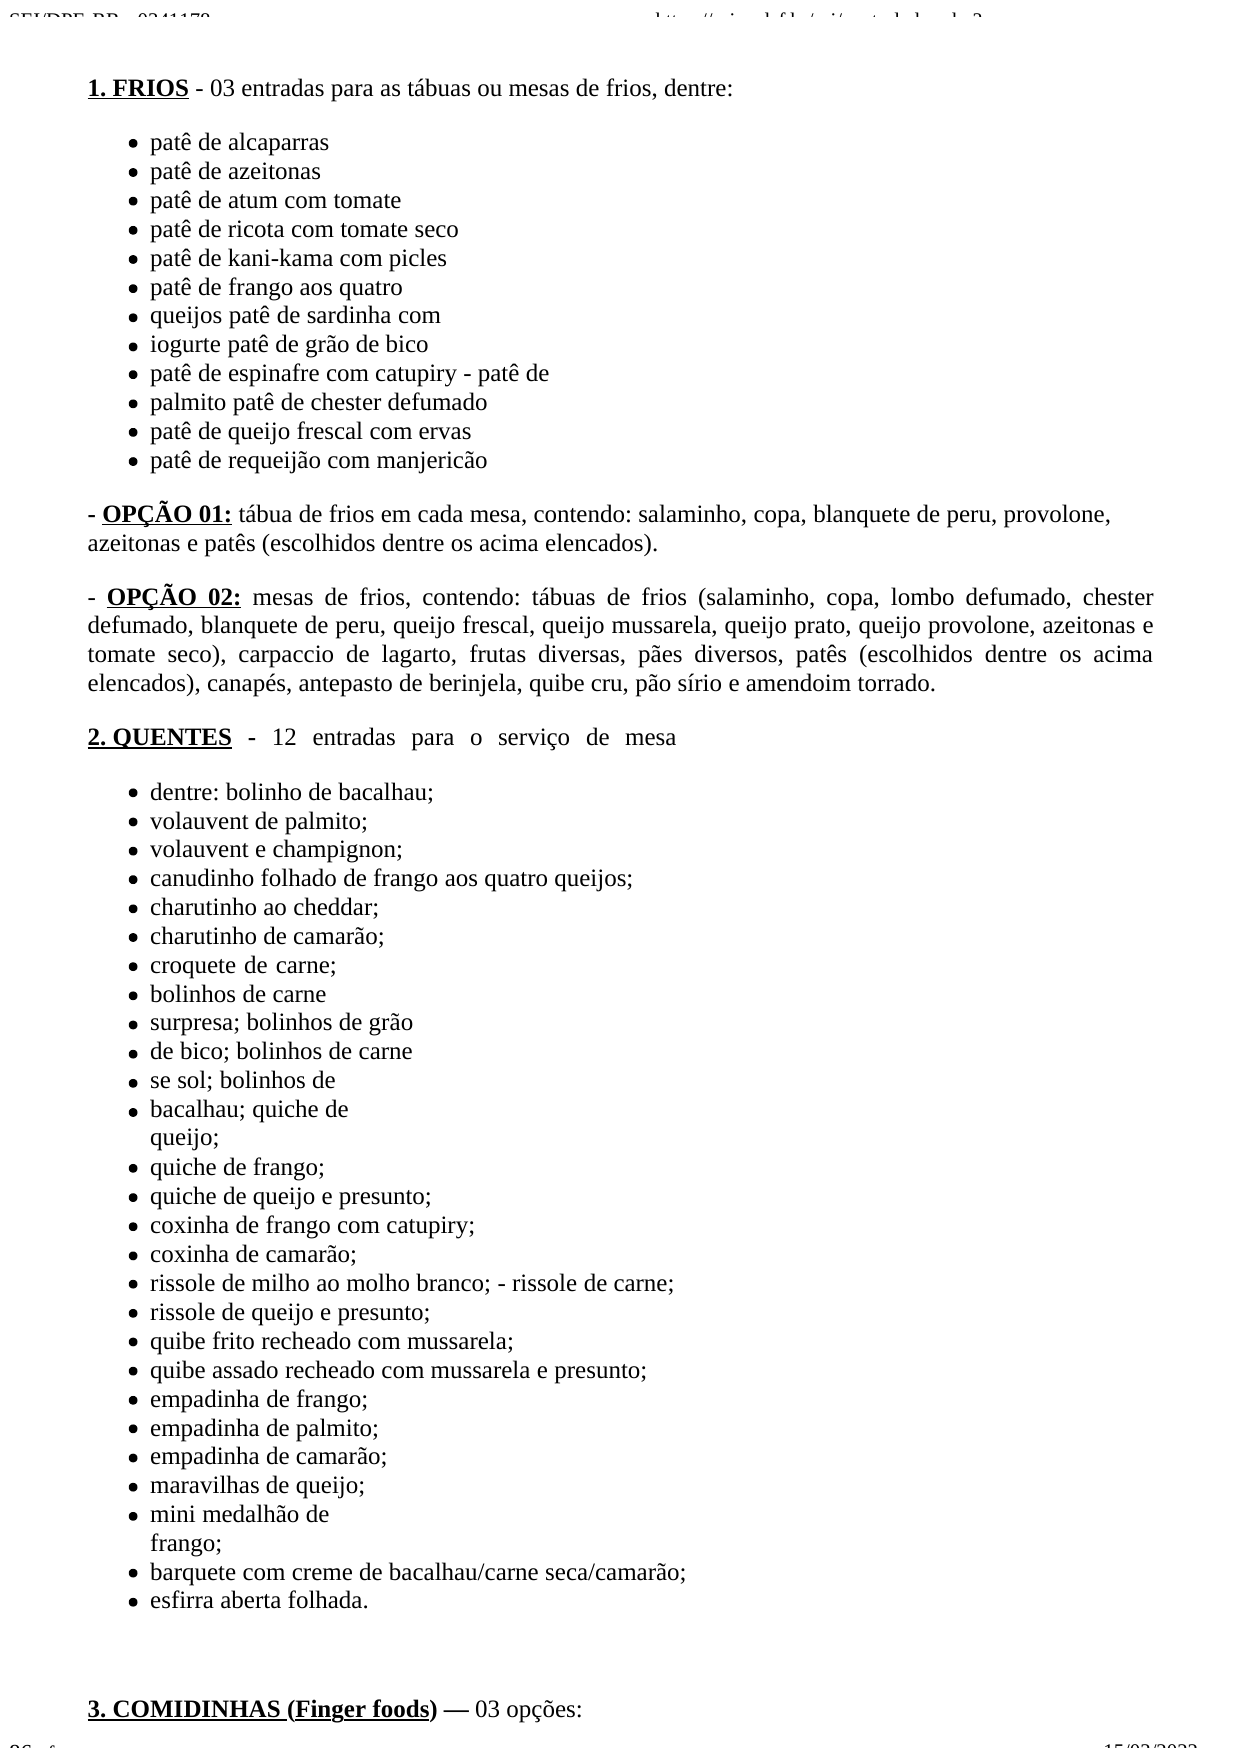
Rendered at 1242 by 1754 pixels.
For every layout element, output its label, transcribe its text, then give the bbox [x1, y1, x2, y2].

text patê de alcaparras patê de azeitonas [150, 127, 330, 184]
list QUENTES - 12 entradas para o serviço de mesa dentre: bolinho de bacalhau; [87, 697, 676, 805]
list COMIDINHAS (Finger foods) — 03 opções: [87, 1694, 1179, 1723]
list FRIOS - 03 entradas para as tábuas ou mesas de frios, dentre: [87, 73, 1179, 102]
text quibe assado recheado com mussarela e presunto; empadinha de frango; [150, 1355, 647, 1412]
text rissole de milho ao molho branco; - rissole de carne; rissole de queijo e presunto; [150, 1268, 675, 1325]
text barquete com creme de bacalhau/carne seca/camarão; esfirra aberta folhada. [150, 1557, 687, 1614]
text patê de espinafre com catupiry - patê de palmito patê de chester defumado [150, 358, 632, 416]
text charutinho de camarão; croquete de carne; bolinhos de carne surpresa; bolinhos de grão de bico; bolinhos de carne se sol; bolinhos de bacalhau; quiche de queijo; [150, 921, 423, 1151]
text - OPÇÃO 01: tábua de frios em cada mesa, contendo: salaminho, copa, blanquete de peru, provolone, azeitonas e patês (escolhidos dentre os acima elencados). [87, 499, 1179, 556]
text quiche de queijo e presunto; coxinha de frango com catupiry; coxinha de camarão; [150, 1181, 475, 1268]
text quiche de frango; [150, 1152, 1179, 1181]
text quibe frito recheado com mussarela; [150, 1326, 1179, 1354]
list OPÇÃO 02: mesas de frios, contendo: tábuas de frios (salaminho, copa, lombo defumado, chester defumado, blanquete de peru, queijo frescal, queijo mussarela, queijo prato, queijo provolone, azeitonas e tomate seco), carpaccio de lagarto, frutas diversas, pães diversos, patês (escolhidos dentre os acima elencados), canapés, antepasto de berinjela, quibe cru, pão sírio e amendoim torrado. [87, 582, 1154, 697]
text patê de ricota com tomate seco patê de kani-kama com picles patê de frango aos quatro queijos patê de sardinha com iogurte patê de grão de bico [150, 214, 481, 358]
text canudinho folhado de frango aos quatro queijos; charutinho ao cheddar; [150, 863, 634, 921]
text empadinha de palmito; empadinha de camarão; maravilhas de queijo; mini medalhão de frango; [150, 1413, 407, 1556]
text patê de atum com tomate [150, 185, 1179, 214]
text patê de queijo frescal com ervas patê de requeijão com manjericão [150, 416, 488, 474]
text volauvent de palmito; volauvent e champignon; [150, 806, 404, 863]
